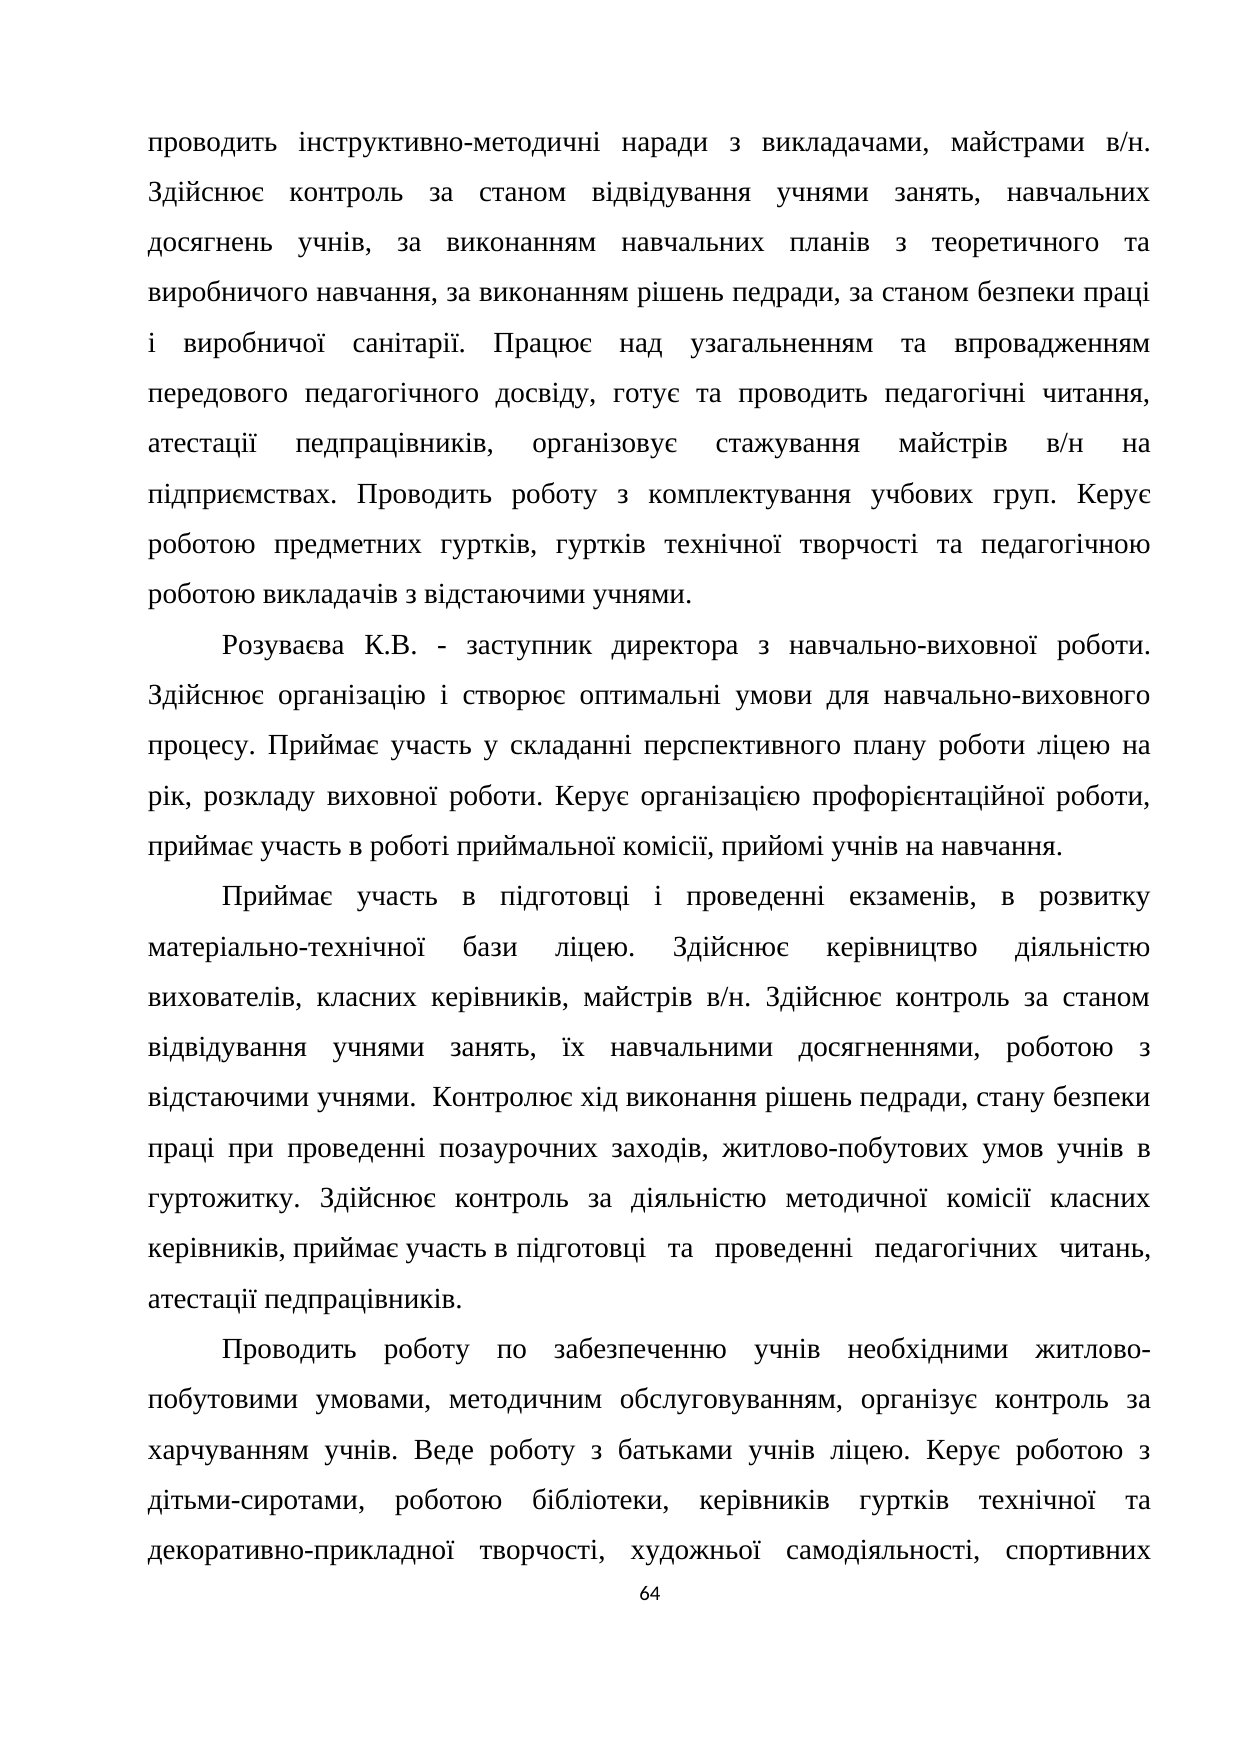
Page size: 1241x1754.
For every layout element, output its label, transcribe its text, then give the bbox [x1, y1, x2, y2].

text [148, 124, 1152, 610]
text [148, 1331, 1152, 1566]
text Приймає участь в підготовці і проведенні екзаменів, в розвитку матеріально-технічної бази ліцею. Здійснює керівництво діяльністю вихователів, класних керівників, майстрів в/н. Здійснює контроль за станом відвідування учнями занять, їх навчальними досягненнями, роботою з відстаючими учнями. Контролює хід виконання рішень педради, стану безпеки праці при проведенні позаурочних заходів, житлово-побутових умов учнів в гуртожитку. Здійснює контроль за діяльністю методичної комісії класних керівників, приймає участь в підготовці та проведенні педагогічних читань, атестації педпрацівників. [148, 878, 1152, 1314]
text Розуваєва К.В. - заступник директора з навчально-виховної роботи. Здійснює організацію і створює оптимальні умови для навчально-виховного процесу. Приймає участь у складанні перспективного плану роботи ліцею на рік, розкладу виховної роботи. Керує організацією профорієнтаційної роботи, приймає участь в роботі приймальної комісії, прийомі учнів на навчання. [148, 627, 1152, 862]
